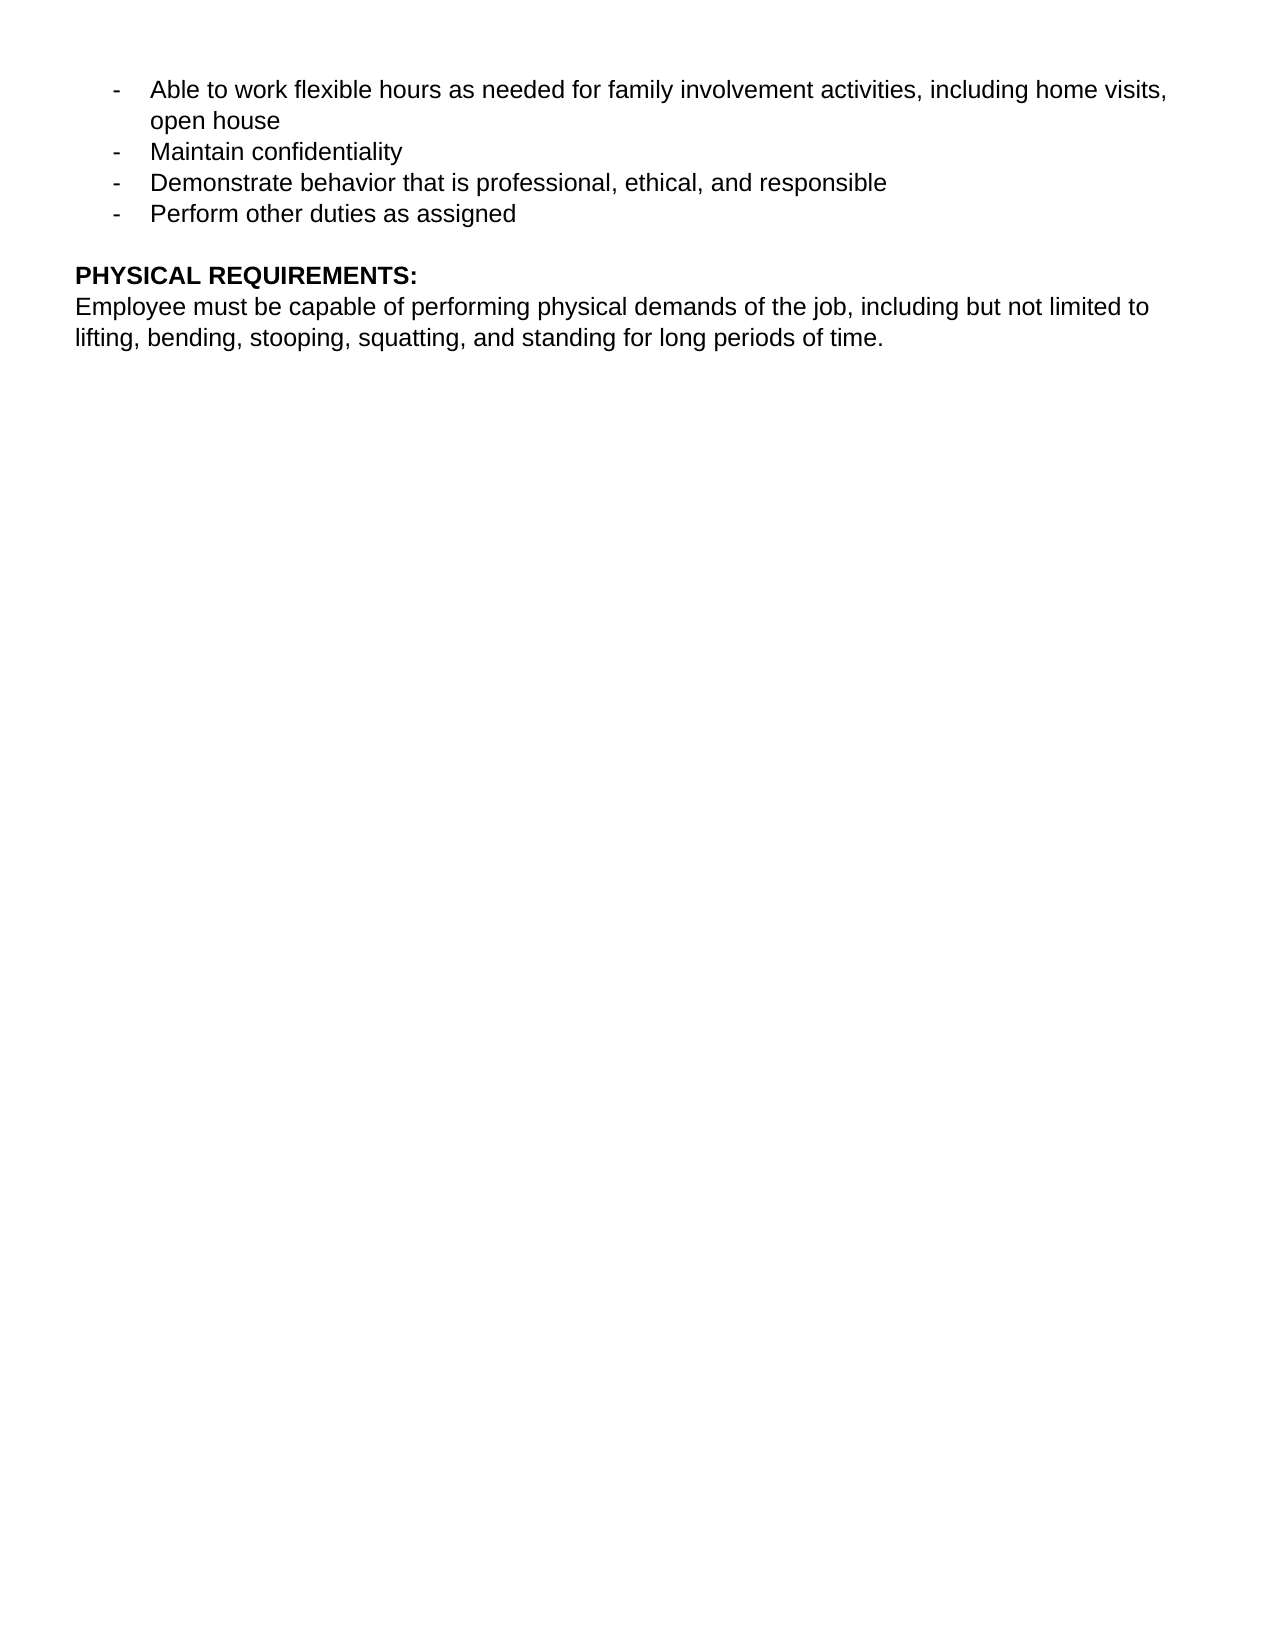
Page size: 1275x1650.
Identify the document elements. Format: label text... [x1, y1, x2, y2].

list Perform other duties as assigned [112, 199, 1200, 228]
text PHYSICAL REQUIREMENTS: [75, 261, 1200, 290]
list Maintain confidentiality [112, 137, 1200, 166]
list Demonstrate behavior that is professional, ethical, and responsible [112, 168, 1200, 197]
text Employee must be capable of performing physical demands of the job, including but not limited to lifting, bending, stooping, squatting, and standing for long periods of time. [75, 292, 1200, 352]
list Able to work flexible hours as needed for family involvement activities, including home visits, open house [112, 75, 1200, 135]
